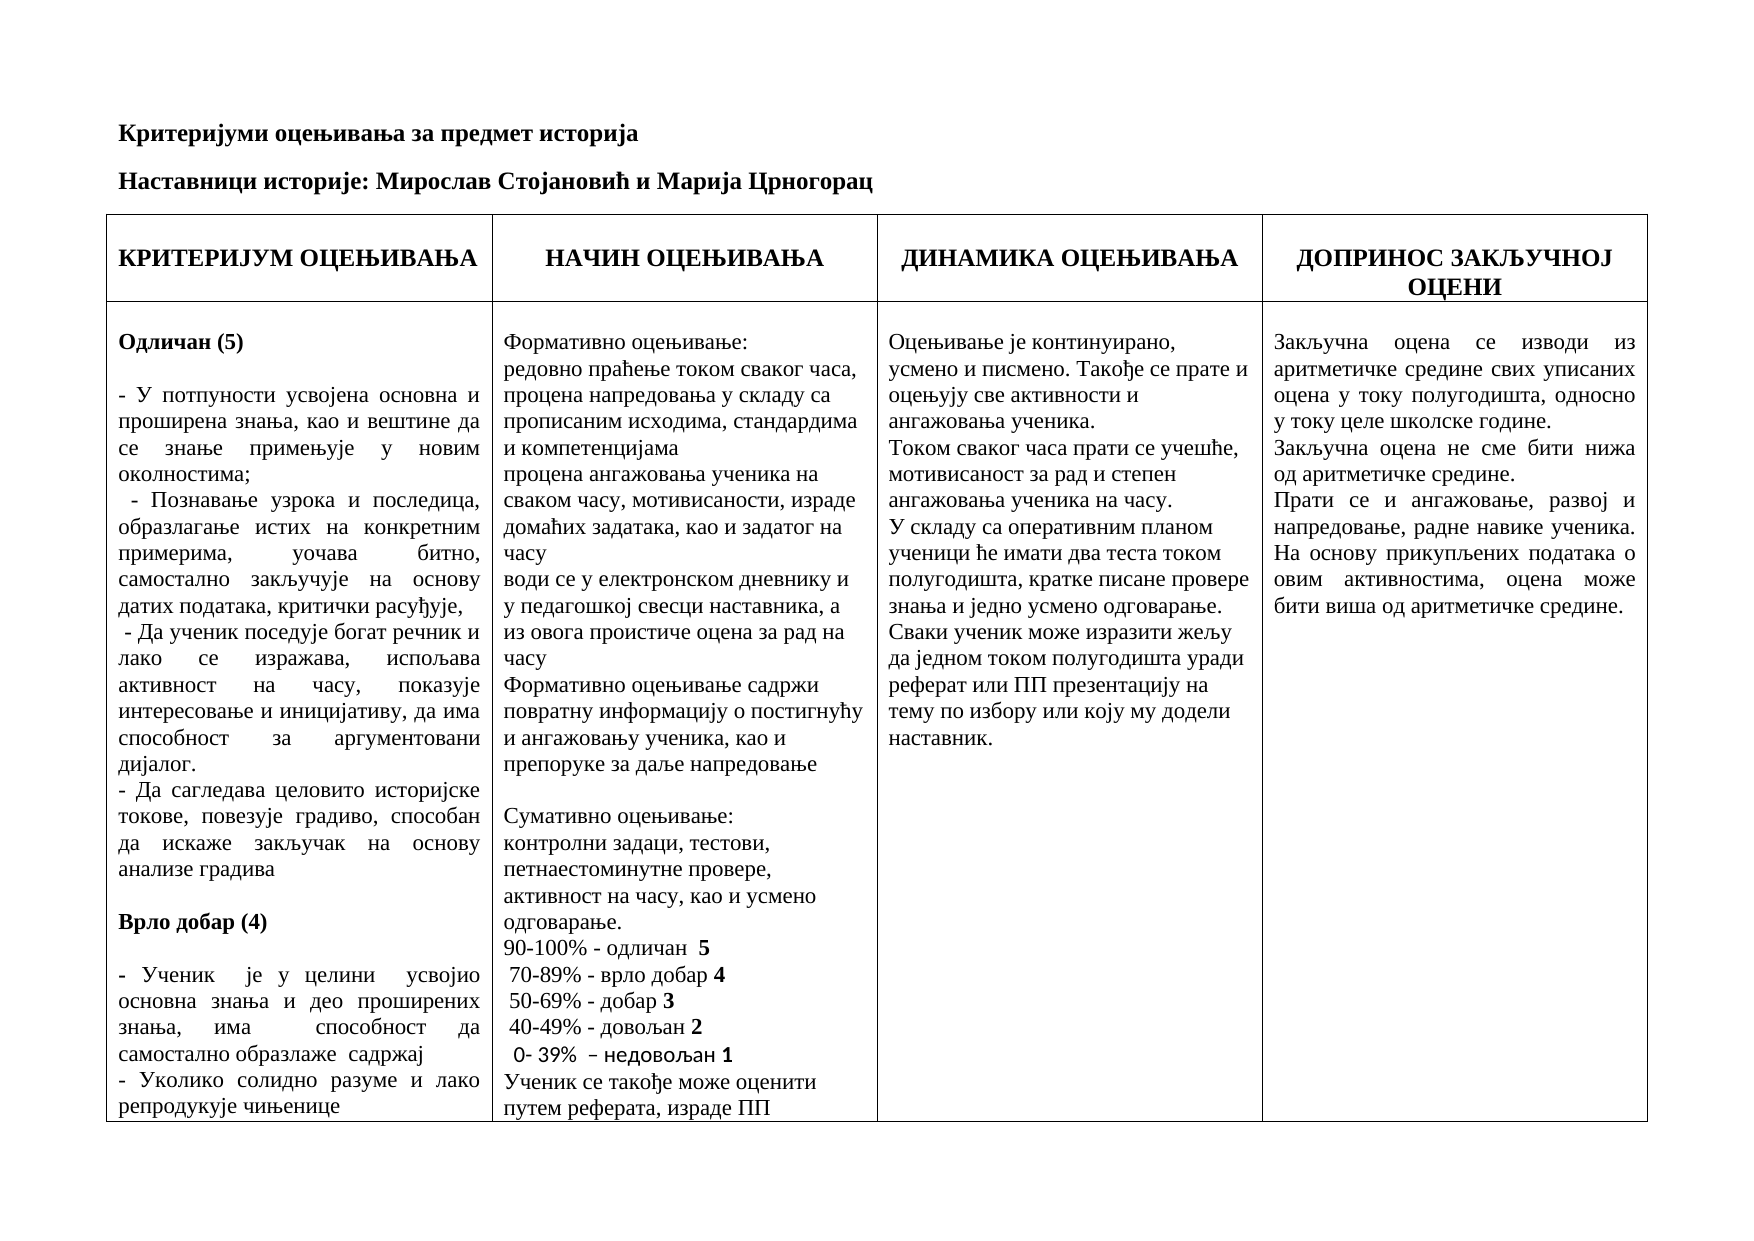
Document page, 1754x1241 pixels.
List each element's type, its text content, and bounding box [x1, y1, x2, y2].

text Наставници историје: Мирослав Стојановић и Марија Црногорац [118, 166, 1636, 194]
table_header КРИТЕРИЈУМ ОЦЕЊИВАЊА [107, 215, 492, 301]
table_header ДОПРИНОС ЗАКЉУЧНОЈ ОЦЕНИ [1263, 215, 1647, 301]
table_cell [1263, 302, 1647, 1121]
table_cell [493, 302, 877, 1121]
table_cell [107, 302, 492, 1121]
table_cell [878, 302, 1262, 1121]
table_header НАЧИН ОЦЕЊИВАЊА [493, 215, 877, 301]
table_header ДИНАМИКА ОЦЕЊИВАЊА [878, 215, 1262, 301]
text Критеријуми оцењивања за предмет историја [118, 118, 1636, 147]
